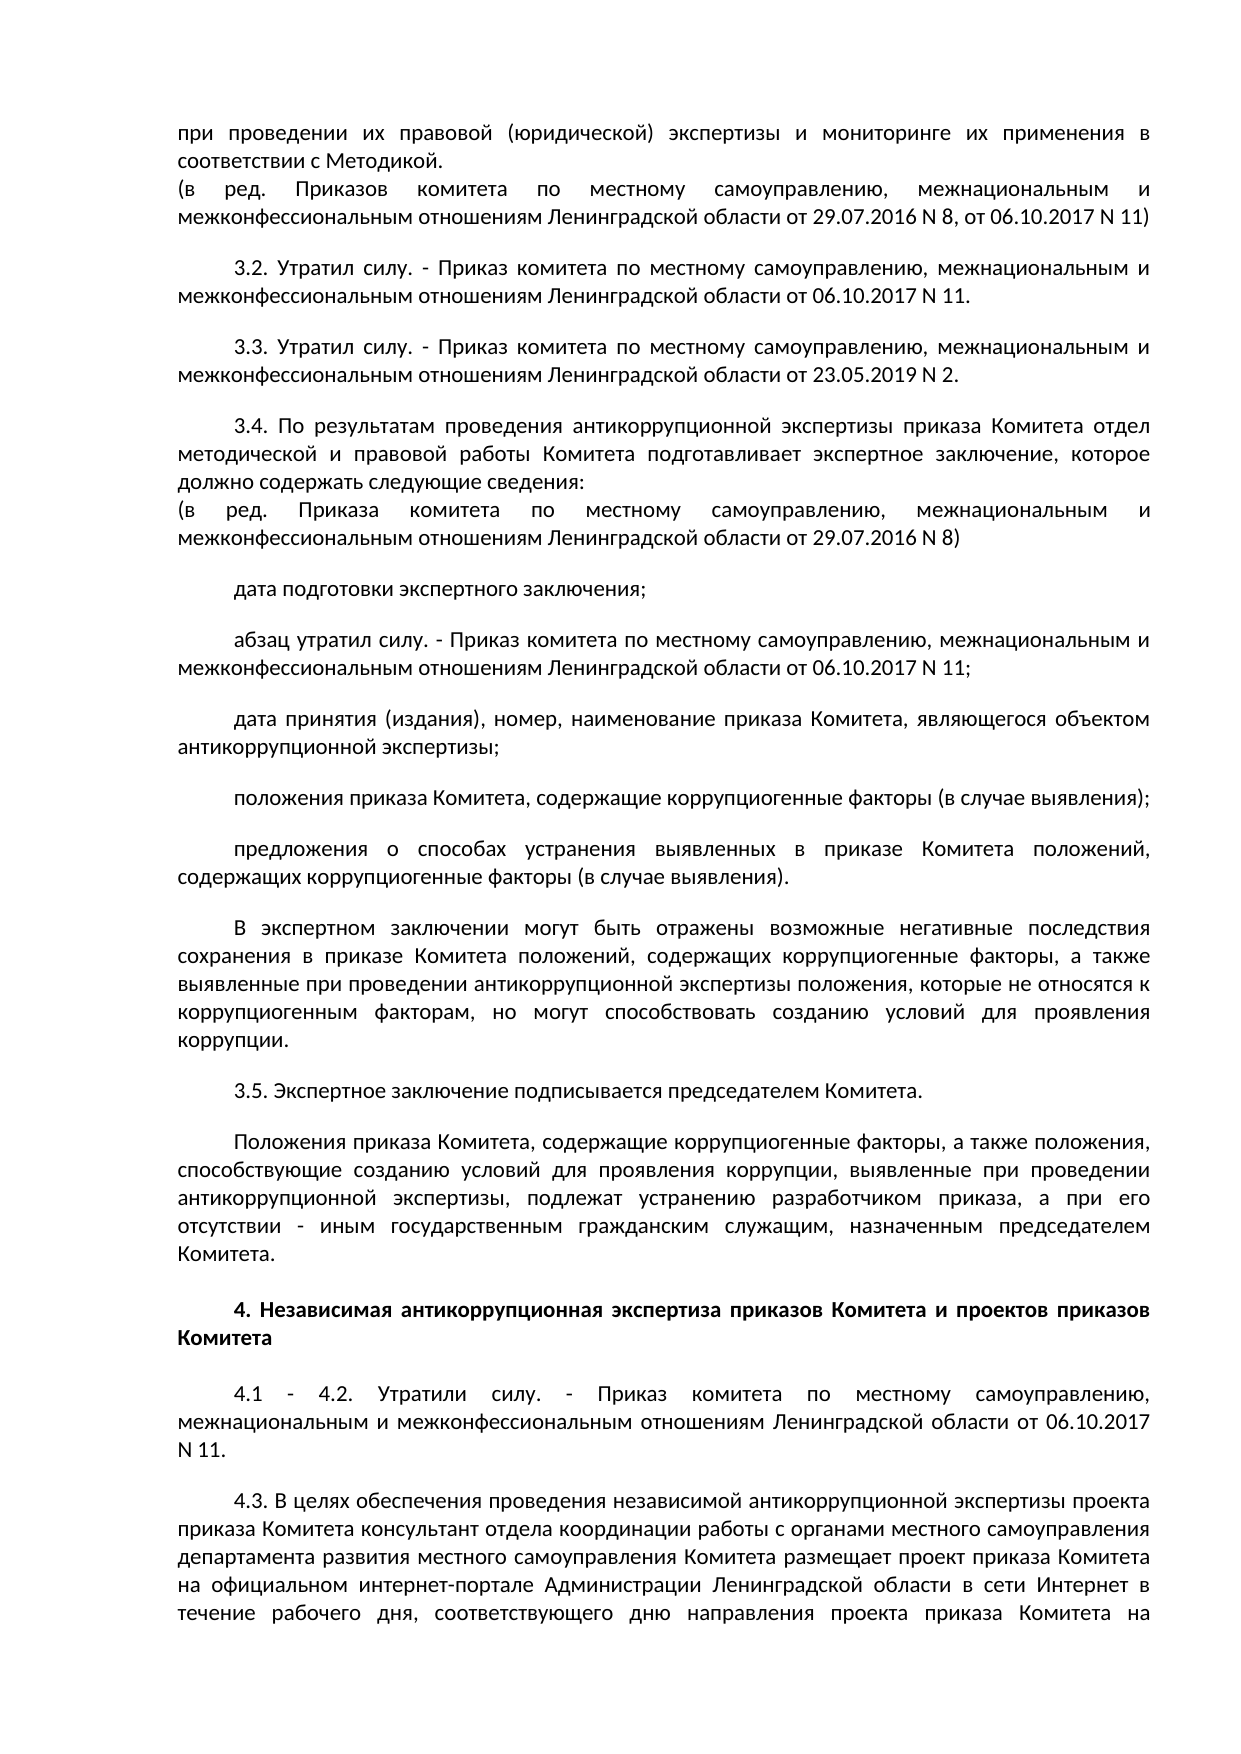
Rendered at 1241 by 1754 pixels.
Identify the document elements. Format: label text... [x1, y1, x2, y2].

text 3.4. По результатам проведения антикоррупционной экспертизы приказа Комитета отдел методической и правовой работы Комитета подготавливает экспертное заключение, которое должно содержать следующие сведения: [177, 411, 1152, 495]
text абзац утратил силу. - Приказ комитета по местному самоуправлению, межнациональным и межконфессиональным отношениям Ленинградской области от 06.10.2017 N 11; [177, 625, 1152, 681]
text 3.5. Экспертное заключение подписывается председателем Комитета. [177, 1076, 1152, 1104]
text Положения приказа Комитета, содержащие коррупциогенные факторы, а также положения, способствующие созданию условий для проявления коррупции, выявленные при проведении антикоррупционной экспертизы, подлежат устранению разработчиком приказа, а при его отсутствии - иным государственным гражданским служащим, назначенным председателем Комитета. [177, 1127, 1152, 1267]
text положения приказа Комитета, содержащие коррупциогенные факторы (в случае выявления); [177, 783, 1152, 811]
text 3.3. Утратил силу. - Приказ комитета по местному самоуправлению, межнациональным и межконфессиональным отношениям Ленинградской области от 23.05.2019 N 2. [177, 332, 1152, 388]
text (в ред. Приказа комитета по местному самоуправлению, межнациональным и межконфессиональным отношениям Ленинградской области от 29.07.2016 N 8) [177, 495, 1152, 551]
title 4. Независимая антикоррупционная экспертиза приказов Комитета и проектов приказов Комитета [177, 1295, 1152, 1351]
text (в ред. Приказов комитета по местному самоуправлению, межнациональным и межконфессиональным отношениям Ленинградской области от 29.07.2016 N 8, от 06.10.2017 N 11) [177, 174, 1152, 230]
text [177, 118, 1152, 174]
text 4.1 - 4.2. Утратили силу. - Приказ комитета по местному самоуправлению, межнациональным и межконфессиональным отношениям Ленинградской области от 06.10.2017 N 11. [177, 1379, 1152, 1463]
text 3.2. Утратил силу. - Приказ комитета по местному самоуправлению, межнациональным и межконфессиональным отношениям Ленинградской области от 06.10.2017 N 11. [177, 253, 1152, 309]
text дата подготовки экспертного заключения; [177, 574, 1152, 602]
text дата принятия (издания), номер, наименование приказа Комитета, являющегося объектом антикоррупционной экспертизы; [177, 704, 1152, 760]
text В экспертном заключении могут быть отражены возможные негативные последствия сохранения в приказе Комитета положений, содержащих коррупциогенные факторы, а также выявленные при проведении антикоррупционной экспертизы положения, которые не относятся к коррупциогенным факторам, но могут способствовать созданию условий для проявления коррупции. [177, 913, 1152, 1053]
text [177, 1486, 1152, 1626]
text предложения о способах устранения выявленных в приказе Комитета положений, содержащих коррупциогенные факторы (в случае выявления). [177, 834, 1152, 890]
